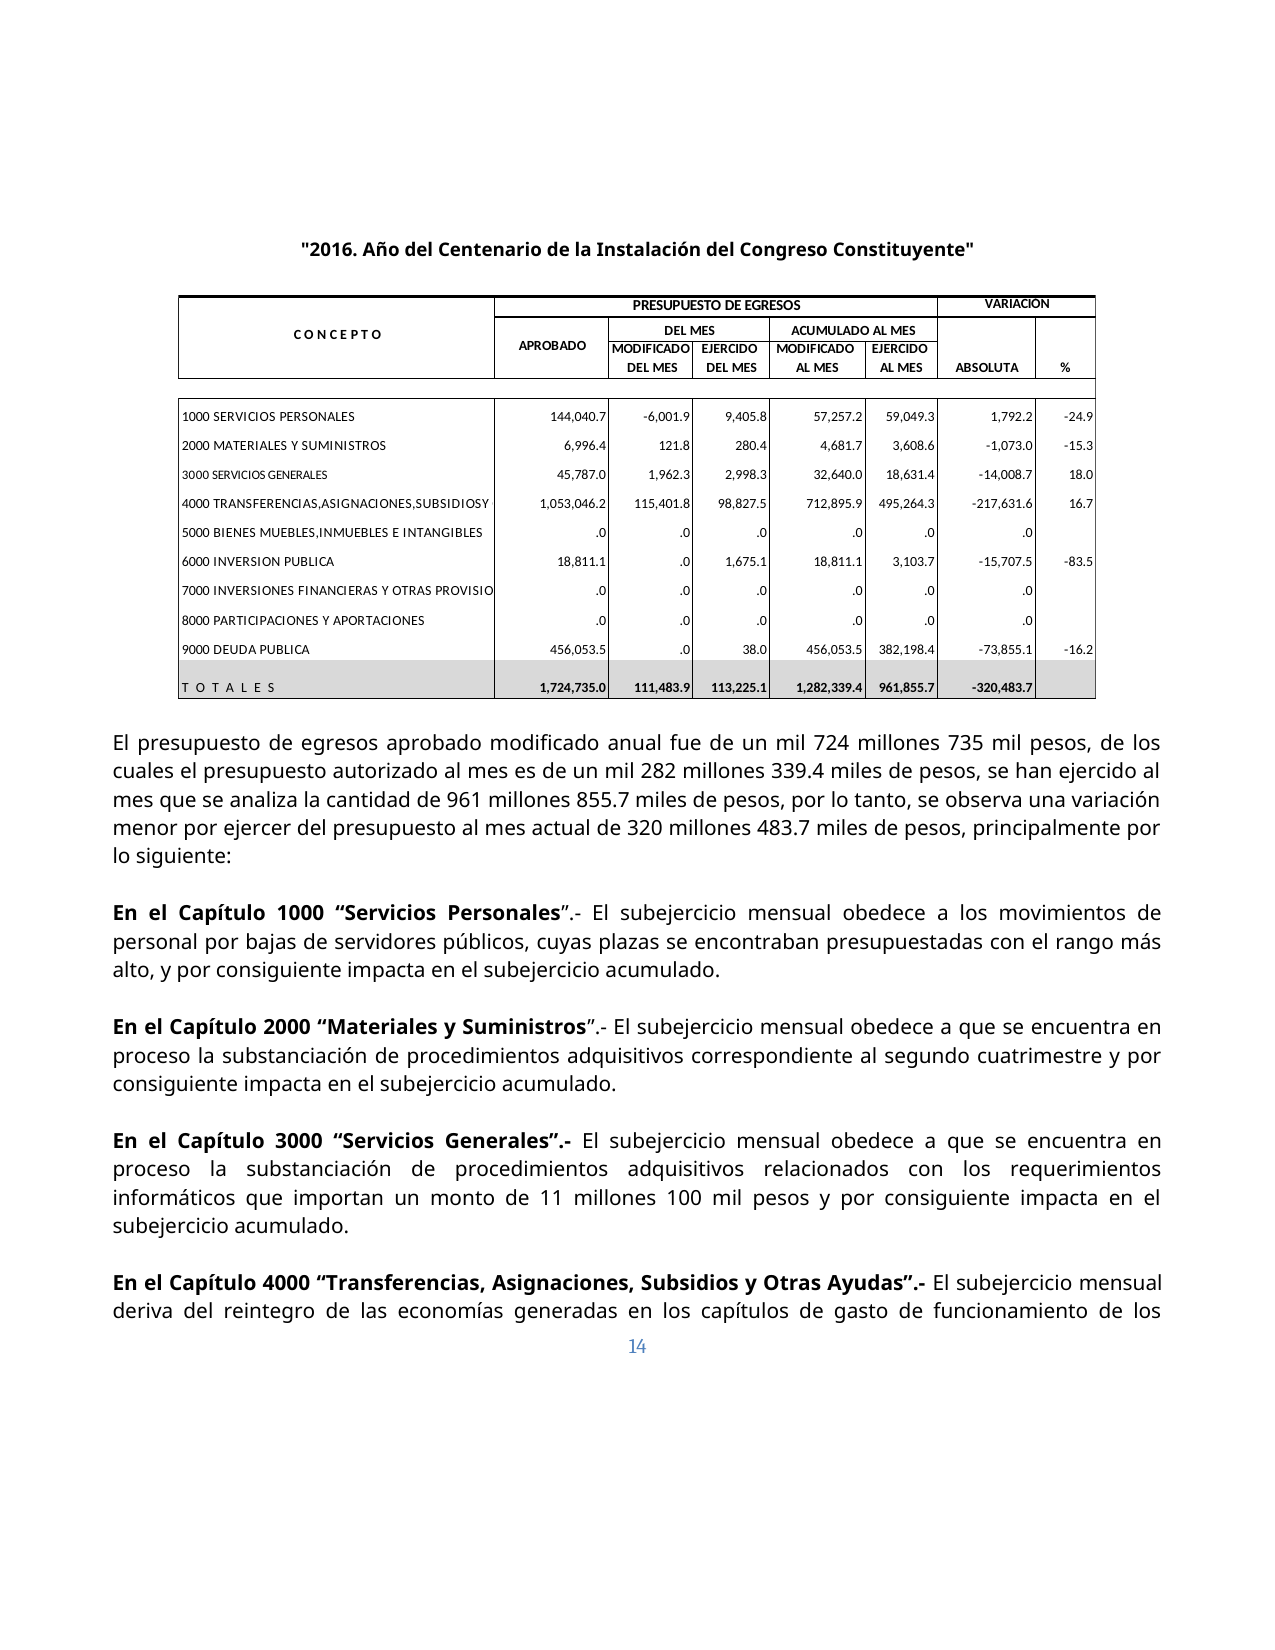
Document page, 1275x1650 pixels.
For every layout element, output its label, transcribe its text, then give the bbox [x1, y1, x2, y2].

text El presupuesto de egresos aprobado modificado anual fue de un mil 724 millones 735 mil pesos, de los cuales el presupuesto autorizado al mes es de un mil 282 millones 339.4 miles de pesos, se han ejercido al mes que se analiza la cantidad de 961 millones 855.7 miles de pesos, por lo tanto, se observa una variación menor por ejercer del presupuesto al mes actual de 320 millones 483.7 miles de pesos, principalmente por lo siguiente: [112, 728, 1163, 870]
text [112, 1268, 1163, 1325]
text En el Capítulo 3000 “Servicios Generales”.- El subejercicio mensual obedece a que se encuentra en proceso la substanciación de procedimientos adquisitivos relacionados con los requerimientos informáticos que importan un monto de 11 millones 100 mil pesos y por consiguiente impacta en el subejercicio acumulado. [112, 1126, 1163, 1240]
text En el Capítulo 2000 “Materiales y Suministros”.- El subejercicio mensual obedece a que se encuentra en proceso la substanciación de procedimientos adquisitivos correspondiente al segundo cuatrimestre y por consiguiente impacta en el subejercicio acumulado. [112, 1012, 1163, 1098]
text En el Capítulo 1000 “Servicios Personales”.- El subejercicio mensual obedece a los movimientos de personal por bajas de servidores públicos, cuyas plazas se encontraban presupuestadas con el rango más alto, y por consiguiente impacta en el subejercicio acumulado. [112, 898, 1163, 984]
